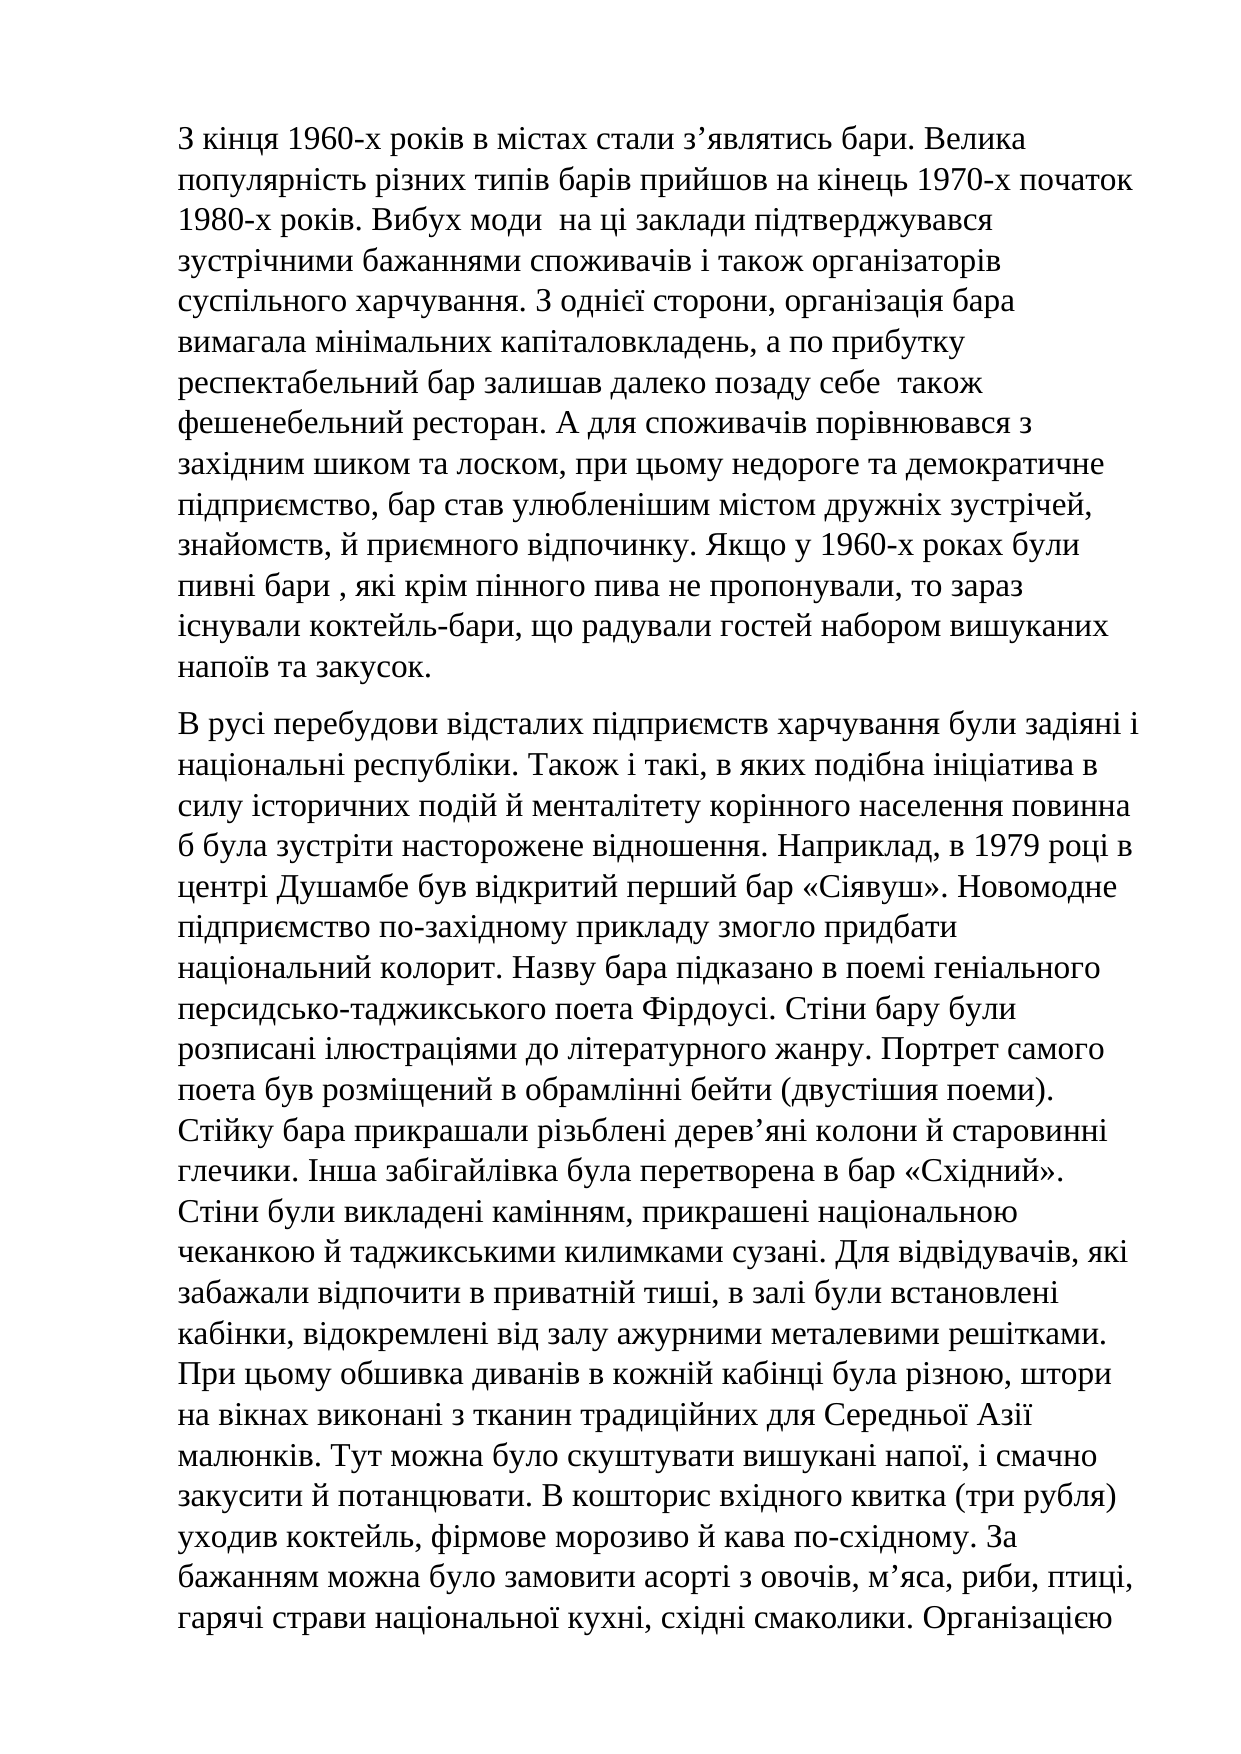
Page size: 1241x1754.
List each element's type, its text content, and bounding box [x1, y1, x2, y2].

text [177, 703, 1152, 1636]
text З кінця 1960-х років в містах стали з’являтись бари. Велика популярність різних типів барів прийшов на кінець 1970-х початок 1980-х років. Вибух моди на ці заклади підтверджувався зустрічними бажаннями споживачів і також організаторів суспільного харчування. З однієї сторони, організація бара вимагала мінімальних капіталовкладень, а по прибутку респектабельний бар залишав далеко позаду себе також фешенебельний ресторан. А для споживачів порівнювався з західним шиком та лоском, при цьому недороге та демократичне підприємство, бар став улюбленішим містом дружніх зустрічей, знайомств, й приємного відпочинку. Якщо у 1960-х роках були пивні бари , які крім пінного пива не пропонували, то зараз існували коктейль-бари, що радували гостей набором вишуканих напоїв та закусок. [177, 118, 1152, 684]
